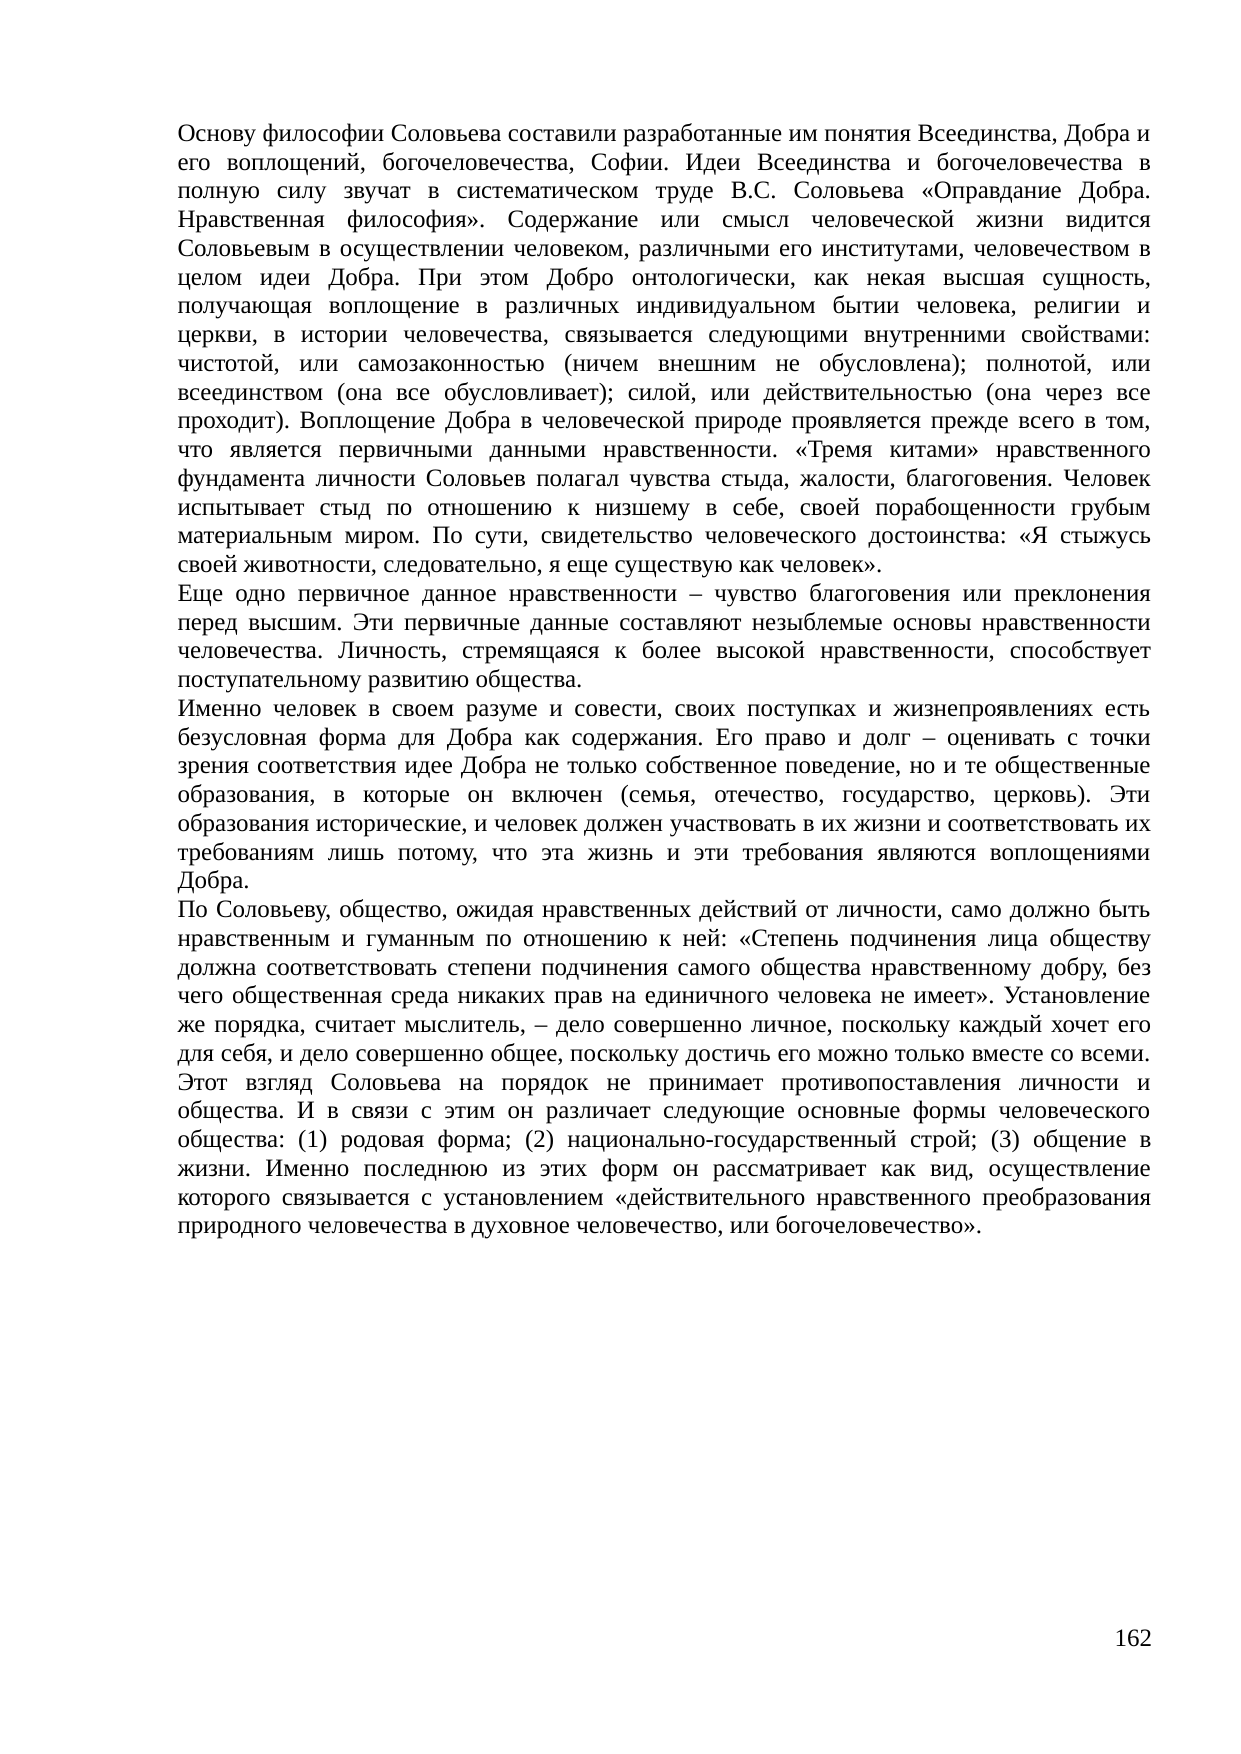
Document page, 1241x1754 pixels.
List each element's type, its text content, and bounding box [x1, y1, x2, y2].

text Именно человек в своем разуме и совести, своих поступках и жизнепроявлениях есть безусловная форма для Добра как содержания. Его право и долг – оценивать с точки зрения соответствия идее Добра не только собственное поведение, но и те общественные образования, в которые он включен (семья, отечество, государство, церковь). Эти образования исторические, и человек должен участвовать в их жизни и соответствовать их требованиям лишь потому, что эта жизнь и эти требования являются воплощениями Добра. [177, 693, 1152, 894]
text Основу философии Соловьева составили разработанные им понятия Всеединства, Добра и его воплощений, богочеловечества, Софии. Идеи Всеединства и богочеловечества в полную силу звучат в систематическом труде B.C. Соловьева «Оправдание Добра. Нравственная философия». Содержание или смысл человеческой жизни видится Соловьевым в осуществлении человеком, различными его институтами, человечеством в целом идеи Добра. При этом Добро онтологически, как некая высшая сущность, получающая воплощение в различных индивидуальном бытии человека, религии и церкви, в истории человечества, связывается следующими внутренними свойствами: чистотой, или самозаконностью (ничем внешним не обусловлена); полнотой, или всеединством (она все обусловливает); силой, или действительностью (она через все проходит). Воплощение Добра в человеческой природе проявляется прежде всего в том, что является первичными данными нравственности. «Тремя китами» нравственного фундамента личности Соловьев полагал чувства стыда, жалости, благоговения. Человек испытывает стыд по отношению к низшему в себе, своей порабощенности грубым материальным миром. По сути, свидетельство человеческого достоинства: «Я стыжусь своей животности, следовательно, я еще существую как человек». [177, 118, 1152, 578]
text По Соловьеву, общество, ожидая нравственных действий от личности, само должно быть нравственным и гуманным по отношению к ней: «Степень подчинения лица обществу должна соответствовать степени подчинения самого общества нравственному добру, без чего общественная среда никаких прав на единичного человека не имеет». Установление же порядка, считает мыслитель, – дело совершенно личное, поскольку каждый хочет его для себя, и дело совершенно общее, поскольку достичь его можно только вместе со всеми. Этот взгляд Соловьева на порядок не принимает противопоставления личности и общества. И в связи с этим он различает следующие основные формы человеческого общества: (1) родовая форма; (2) национально-государ­ственный строй; (3) общение в жизни. Именно последнюю из этих форм он рассматривает как вид, осуществление которого связывается с установлением «действительного нравственного преобразования природного человечества в духовное человечество, или богочеловечество». [177, 894, 1152, 1239]
text Еще одно первичное данное нравственности – чувство благоговения или преклонения перед высшим. Эти первичные данные составляют незыблемые основы нравственности человечества. Личность, стремящаяся к более высокой нравственности, способствует поступательному развитию общества. [177, 578, 1152, 693]
